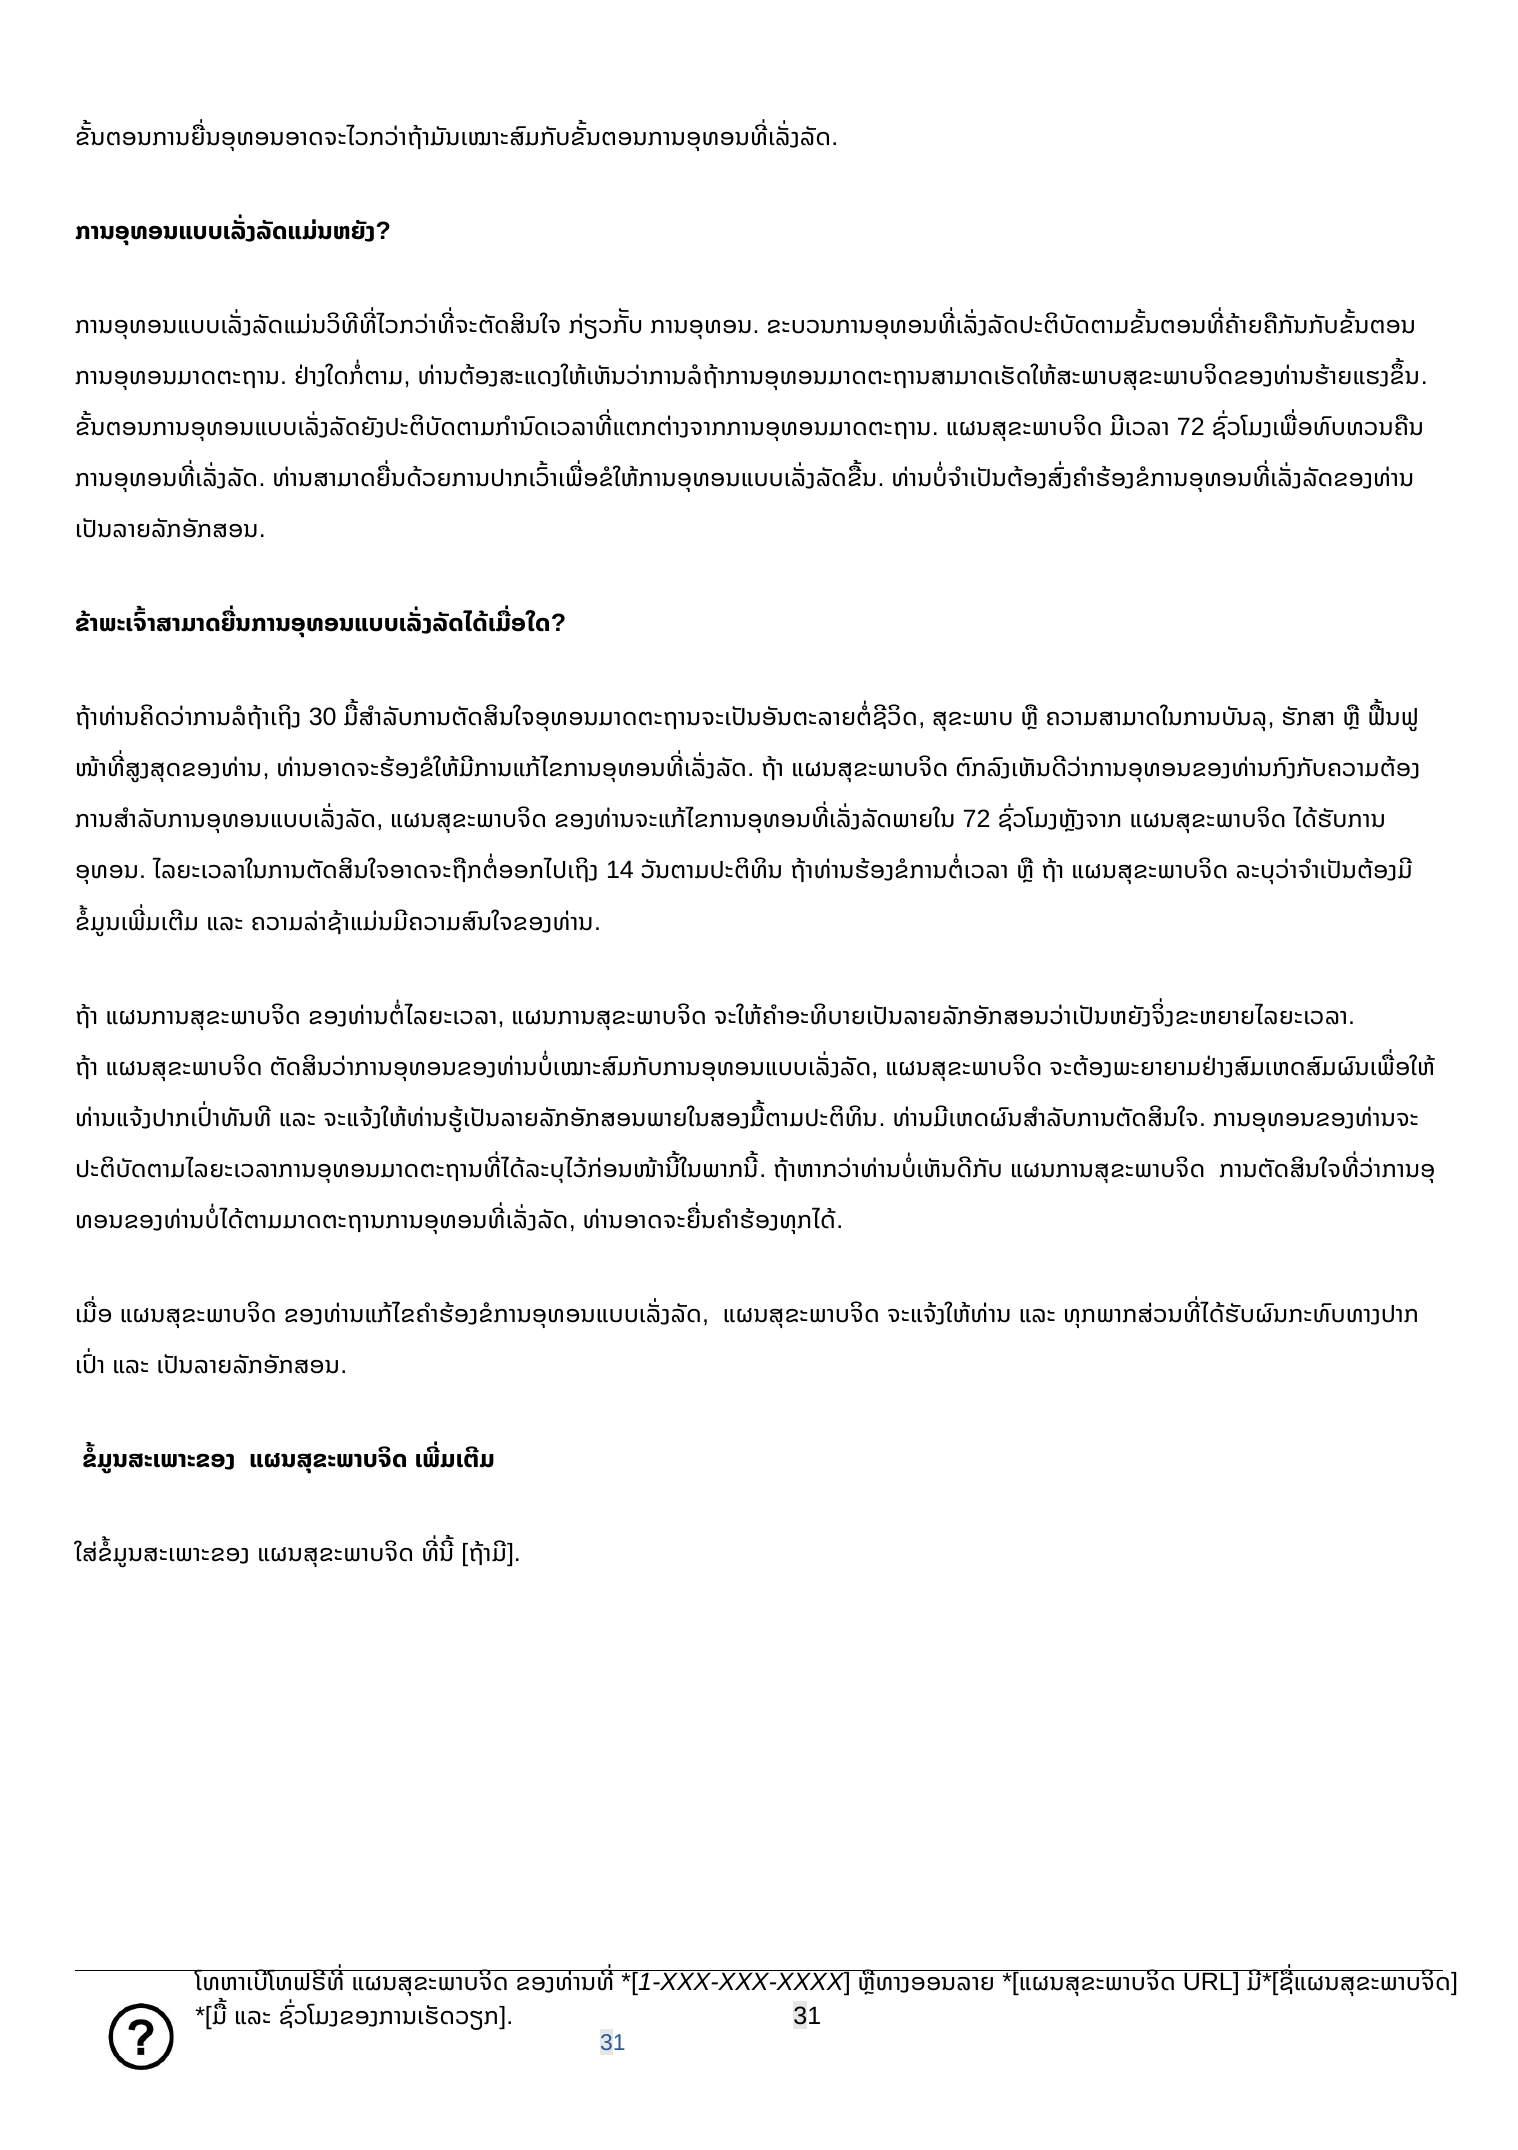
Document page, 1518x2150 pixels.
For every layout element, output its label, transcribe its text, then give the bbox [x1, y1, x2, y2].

text ການອຸທອນແບບເລັ່ງລັດແມ່ນຫຍັງ? [75, 212, 1443, 246]
text ໃສ່ຂໍ້ມູນສະເພາະຂອງ ແຜນສຸຂະພາບຈິດ ທີ່ນີ້ [ຖ້າມີ]. [75, 1535, 1443, 1569]
text ຖ້າ ແຜນ​ການ​ສຸ​ຂະ​ພາບ​ຈິດ ຂອງ​ທ່ານ​ຕໍ່​ໄລ​ຍະ​ເວ​ລາ, ແຜນ​ການ​ສຸ​ຂະ​ພາບ​ຈິດ ຈະ​ໃຫ້​ຄໍາ​ອະ​ທິ​ບາຍ​ເປັນ​ລາຍ​ລັກ​ອັກ​ສອນ​ວ່າ​ເປັນ​ຫຍັງ​ຈິ່ງ​ຂະ​ຫຍາຍ​ໄລ​ຍະ​ເວ​ລາ. [75, 997, 1443, 1031]
text ຂ້າພະເຈົ້າສາມາດຍື່ນການອຸທອນແບບເລັ່ງລັດໄດ້ເມື່ອໃດ? [75, 605, 1443, 639]
text ຂັ້ນຕອນການຍື່ນອຸທອນອາດຈະໄວກວ່າຖ້າມັນເໝາະສົມກັບຂັ້ນຕອນການອຸທອນທີ່ເລັ່ງລັດ. [75, 118, 1443, 152]
text ຖ້າທ່ານຄິດວ່າການລໍຖ້າເຖິງ 30 ມື້ສໍາລັບການຕັດສິນໃຈອຸທອນມາດຕະຖານຈະເປັນອັນຕະລາຍຕໍ່ຊີວິດ, ສຸຂະພາບ ຫຼື ຄວາມສາມາດໃນການບັນລຸ, ຮັກສາ ຫຼື ຟື້ນຟູໜ້າທີ່ສູງສຸດຂອງທ່ານ, ທ່ານອາດຈະຮ້ອງຂໍໃຫ້ມີການແກ້ໄຂການອຸທອນທີ່ເລັ່ງລັດ. ຖ້າ ແຜນສຸຂະພາບຈິດ ຕົກລົງເຫັນດີວ່າການອຸທອນຂອງທ່ານກົງກັບຄວາມຕ້ອງການສໍາລັບການອຸທອນແບບເລັ່ງລັດ, ແຜນສຸຂະພາບຈິດ ຂອງທ່ານຈະແກ້ໄຂການອຸທອນທີ່ເລັ່ງລັດພາຍໃນ 72 ຊົ່ວໂມງຫຼັງຈາກ ແຜນສຸຂະພາບຈິດ ໄດ້ຮັບການອຸທອນ. ໄລຍະເວລາໃນການຕັດສິນໃຈອາດຈະຖືກຕໍ່ອອກໄປເຖິງ 14 ວັນຕາມປະຕິທິນ ຖ້າທ່ານຮ້ອງຂໍການຕໍ່ເວລາ ຫຼື ຖ້າ ແຜນສຸຂະພາບຈິດ ລະບຸວ່າຈໍາເປັນຕ້ອງມີຂໍ້ມູນເພີ່ມເຕີມ ແລະ ຄວາມລ່າຊ້າແມ່ນມີຄວາມສົນໃຈຂອງທ່ານ. [75, 699, 1443, 937]
text ຖ້າ ແຜນສຸຂະພາບຈິດ ຕັດສິນວ່າການອຸທອນຂອງທ່ານບໍ່ເໝາະສົມກັບການອຸທອນແບບເລັ່ງລັດ, ແຜນສຸຂະພາບຈິດ ຈະຕ້ອງພະຍາຍາມຢ່າງສົມເຫດສົມຜົນເພື່ອໃຫ້ທ່ານແຈ້ງປາກເປົ່າທັນທີ ແລະ ຈະແຈ້ງໃຫ້ທ່ານຮູ້ເປັນລາຍລັກອັກສອນພາຍໃນສອງມື້ຕາມປະຕິທິນ. ທ່ານມີເຫດຜົນສໍາລັບການຕັດສິນໃຈ. ການອຸທອນຂອງທ່ານຈະປະຕິບັດຕາມໄລຍະເວລາການອຸທອນມາດຕະຖານທີ່ໄດ້ລະບຸໄວ້ກ່ອນໜ້ານີ້ໃນພາກນີ້. ຖ້າ​ຫາກ​ວ່າ​ທ່ານ​ບໍ່​ເຫັນ​ດີ​ກັບ ແຜນ​ການ​ສຸ​ຂະ​ພາບ​ຈິດ ການ​ຕັດ​ສິນ​ໃຈ​ທີ່​ວ່າ​ການ​ອຸ​ທອນ​ຂອງ​ທ່ານ​ບໍ່​ໄດ້​ຕາມ​ມາດ​ຕະ​ຖານ​ການ​ອຸ​ທອນ​ທີ່​ເລັ່ງ​ລັດ​, ທ່ານ​ອາດ​ຈະ​ຍື່ນ​ຄໍາ​ຮ້ອງ​ທຸກໄດ້​. [75, 1048, 1443, 1236]
text ເມື່ອ ແຜນສຸຂະພາບຈິດ ຂອງທ່ານແກ້ໄຂຄຳຮ້ອງຂໍການອຸທອນແບບເລັ່ງລັດ, ແຜນສຸຂະພາບຈິດ ຈະແຈ້ງໃຫ້ທ່ານ ແລະ ທຸກພາກສ່ວນທີ່ໄດ້ຮັບຜົນກະທົບທາງປາກເປົ່າ ແລະ ເປັນລາຍລັກອັກສອນ. [75, 1296, 1443, 1381]
text ການອຸທອນແບບເລັ່ງລັດແມ່ນວິທີທີ່ໄວກວ່າທີ່ຈະຕັດສິນໃຈ ກ່ຽວກັັບ ການອຸທອນ. ຂະບວນການອຸທອນທີ່ເລັ່ງລັດປະຕິບັດຕາມຂັ້ນຕອນທີ່ຄ້າຍຄືກັນກັບຂັ້ນຕອນການອຸທອນມາດຕະຖານ. ຢ່າງໃດກໍ່ຕາມ, ທ່ານຕ້ອງສະແດງໃຫ້ເຫັນວ່າການລໍຖ້າການອຸທອນມາດຕະຖານສາມາດເຮັດໃຫ້ສະພາບສຸຂະພາບຈິດຂອງທ່ານຮ້າຍແຮງຂຶ້ນ. ຂັ້ນຕອນການອຸທອນແບບເລັ່ງລັດຍັງປະຕິບັດຕາມກຳນົດເວລາທີ່ແຕກຕ່າງຈາກການອຸທອນມາດຕະຖານ. ແຜນສຸຂະພາບຈິດ ມີເວລາ 72 ຊົ່ວໂມງເພື່ອທົບທວນຄືນການອຸທອນທີ່ເລັ່ງລັດ. ທ່ານສາມາດຍື່ນດ້ວຍການປາກເວົ້າເພື່ອຂໍໃຫ້ການອຸທອນແບບເລັ່ງລັດຂື້ນ. ທ່ານບໍ່ຈໍາເປັນຕ້ອງສົ່ງຄໍາຮ້ອງຂໍການອຸທອນທີ່ເລັ່ງລັດຂອງທ່ານເປັນລາຍລັກອັກສອນ. [75, 306, 1443, 545]
text ຂໍ້ມູນສະເພາະຂອງ ແຜນສຸຂະພາບຈິດ ເພີ່ມເຕີມ [75, 1441, 1443, 1475]
picture [108, 2003, 174, 2070]
